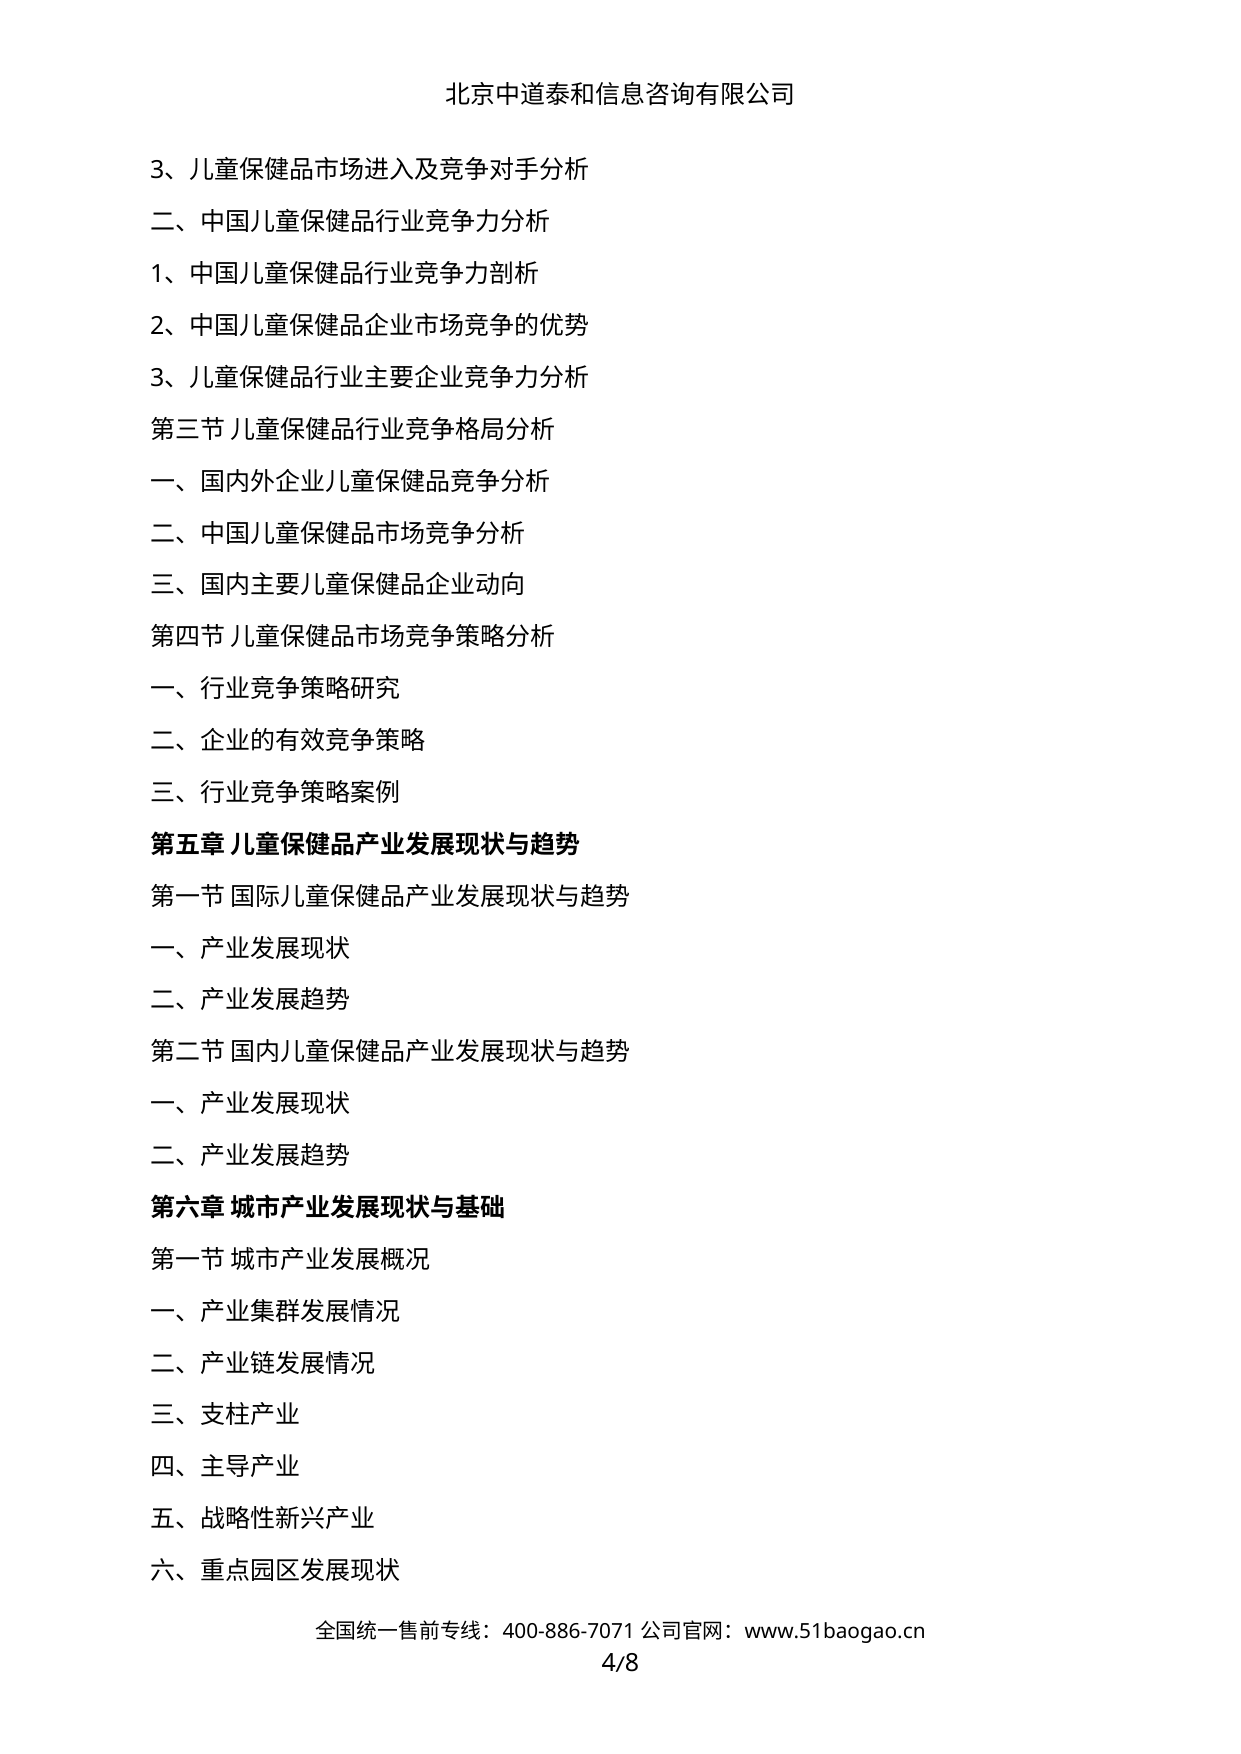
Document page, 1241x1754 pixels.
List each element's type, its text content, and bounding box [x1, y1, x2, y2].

text 二、中国儿童保健品行业竞争力分析 [150, 202, 1090, 238]
text 3、儿童保健品行业主要企业竞争力分析 [150, 357, 1090, 394]
text 三、行业竞争策略案例 [150, 772, 1090, 809]
text 第二节 国内儿童保健品产业发展现状与趋势 [150, 1032, 1090, 1068]
text 三、国内主要儿童保健品企业动向 [150, 565, 1090, 601]
text 三、支柱产业 [150, 1395, 1090, 1431]
text 四、主导产业 [150, 1447, 1090, 1483]
text 一、产业集群发展情况 [150, 1291, 1090, 1327]
text 1、中国儿童保健品行业竞争力剖析 [150, 254, 1090, 290]
text 第四节 儿童保健品市场竞争策略分析 [150, 617, 1090, 653]
text 一、产业发展现状 [150, 928, 1090, 964]
text 二、企业的有效竞争策略 [150, 721, 1090, 757]
text 一、国内外企业儿童保健品竞争分析 [150, 461, 1090, 497]
text 3、儿童保健品市场进入及竞争对手分析 [150, 150, 1090, 186]
text 二、产业发展趋势 [150, 980, 1090, 1016]
text 第三节 儿童保健品行业竞争格局分析 [150, 409, 1090, 446]
text 第五章 儿童保健品产业发展现状与趋势 [150, 824, 1090, 861]
text 2、中国儿童保健品企业市场竞争的优势 [150, 306, 1090, 342]
text 一、行业竞争策略研究 [150, 669, 1090, 705]
text 二、中国儿童保健品市场竞争分析 [150, 513, 1090, 549]
text 六、重点园区发展现状 [150, 1551, 1090, 1587]
text 一、产业发展现状 [150, 1084, 1090, 1120]
text 二、产业发展趋势 [150, 1136, 1090, 1172]
text 第一节 城市产业发展概况 [150, 1239, 1090, 1276]
text 二、产业链发展情况 [150, 1343, 1090, 1379]
text 第一节 国际儿童保健品产业发展现状与趋势 [150, 876, 1090, 912]
text 第六章 城市产业发展现状与基础 [150, 1187, 1090, 1224]
text 五、战略性新兴产业 [150, 1499, 1090, 1535]
